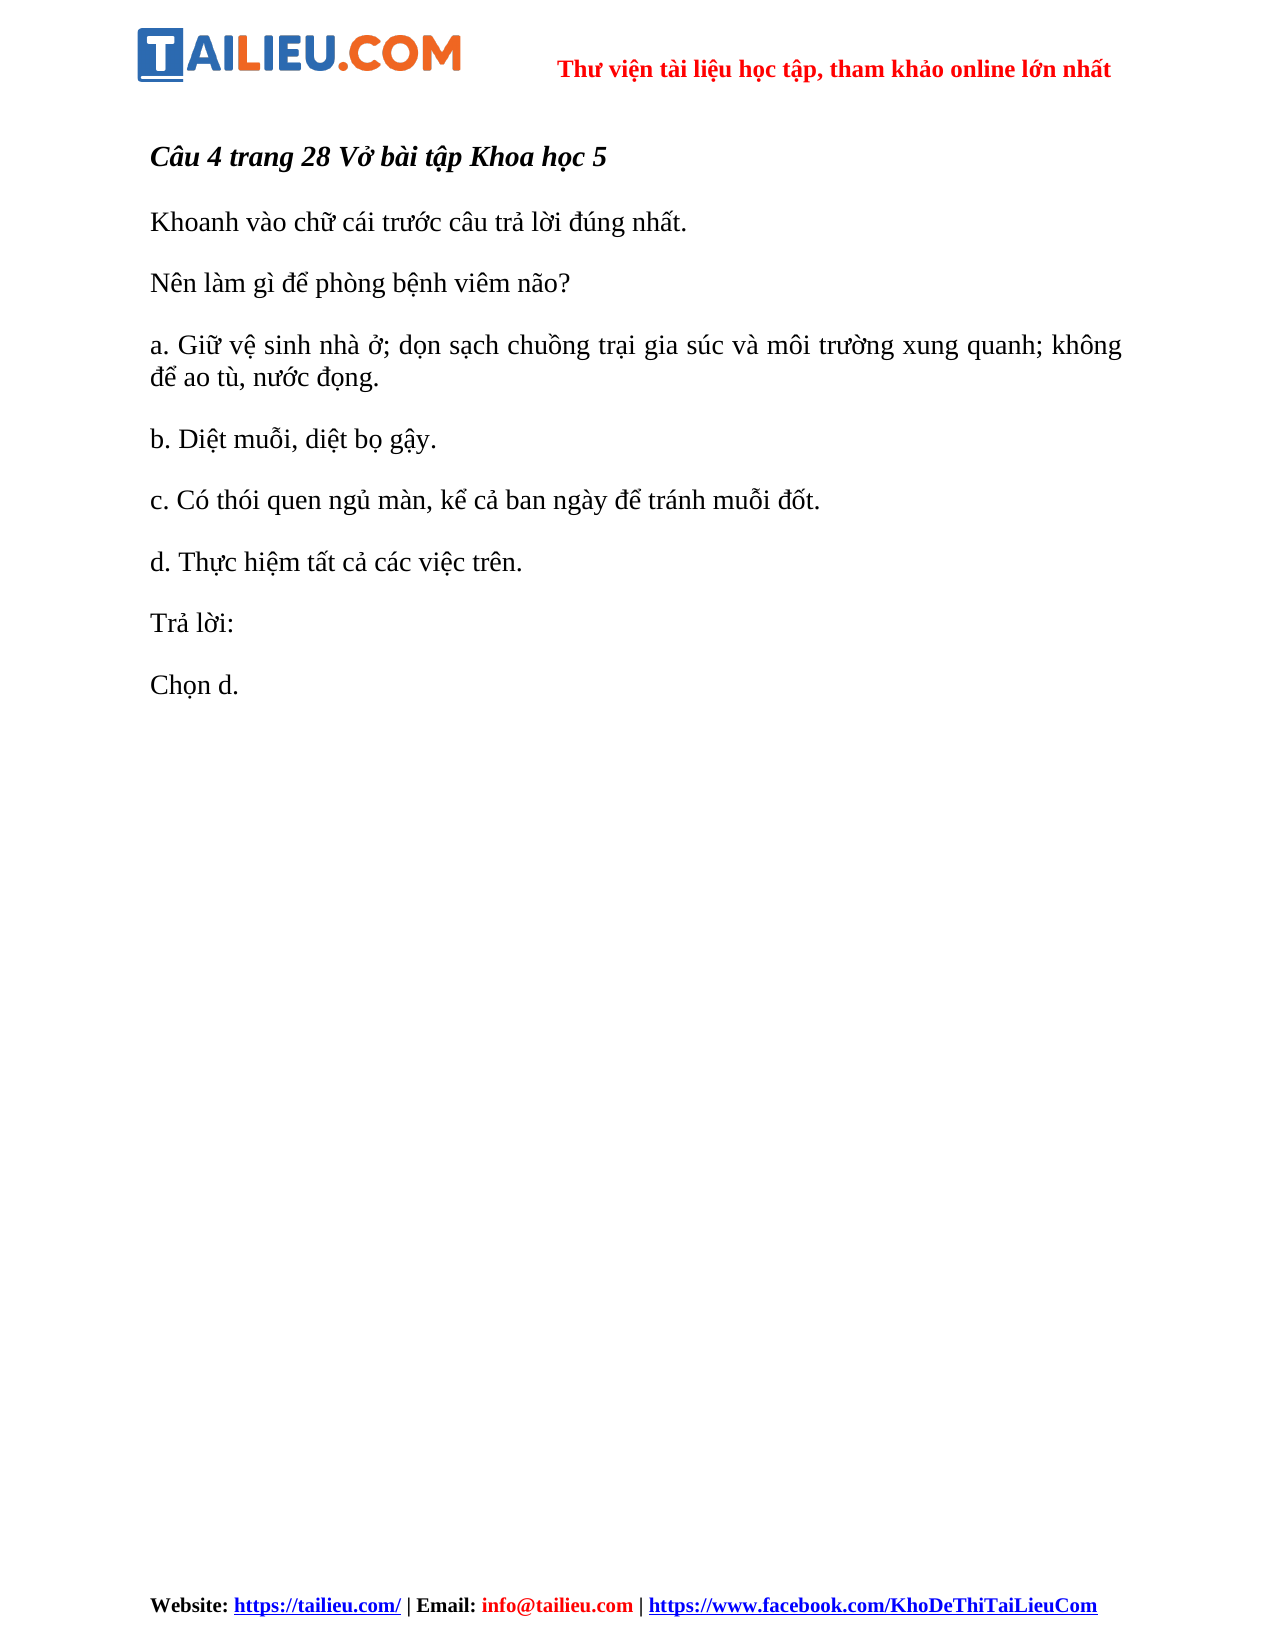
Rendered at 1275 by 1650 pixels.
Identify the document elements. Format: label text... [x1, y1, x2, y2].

text b. Diệt muỗi, diệt bọ gậy. [150, 422, 1125, 454]
text Khoanh vào chữ cái trước câu trả lời đúng nhất. [150, 204, 1125, 237]
subtitle Câu 4 trang 28 Vở bài tập Khoa học 5 [150, 139, 1125, 173]
text d. Thực hiệm tất cả các việc trên. [150, 545, 1125, 577]
picture [137, 28, 461, 82]
text Trả lời: [150, 606, 1125, 639]
text a. Giữ vệ sinh nhà ở; dọn sạch chuồng trại gia súc và môi trường xung quanh; không để ao tù, nước đọng. [150, 328, 1125, 392]
text c. Có thói quen ngủ màn, kể cả ban ngày để tránh muỗi đốt. [150, 483, 1125, 516]
text Chọn d. [150, 668, 1125, 700]
text Nên làm gì để phòng bệnh viêm não? [150, 266, 1125, 298]
